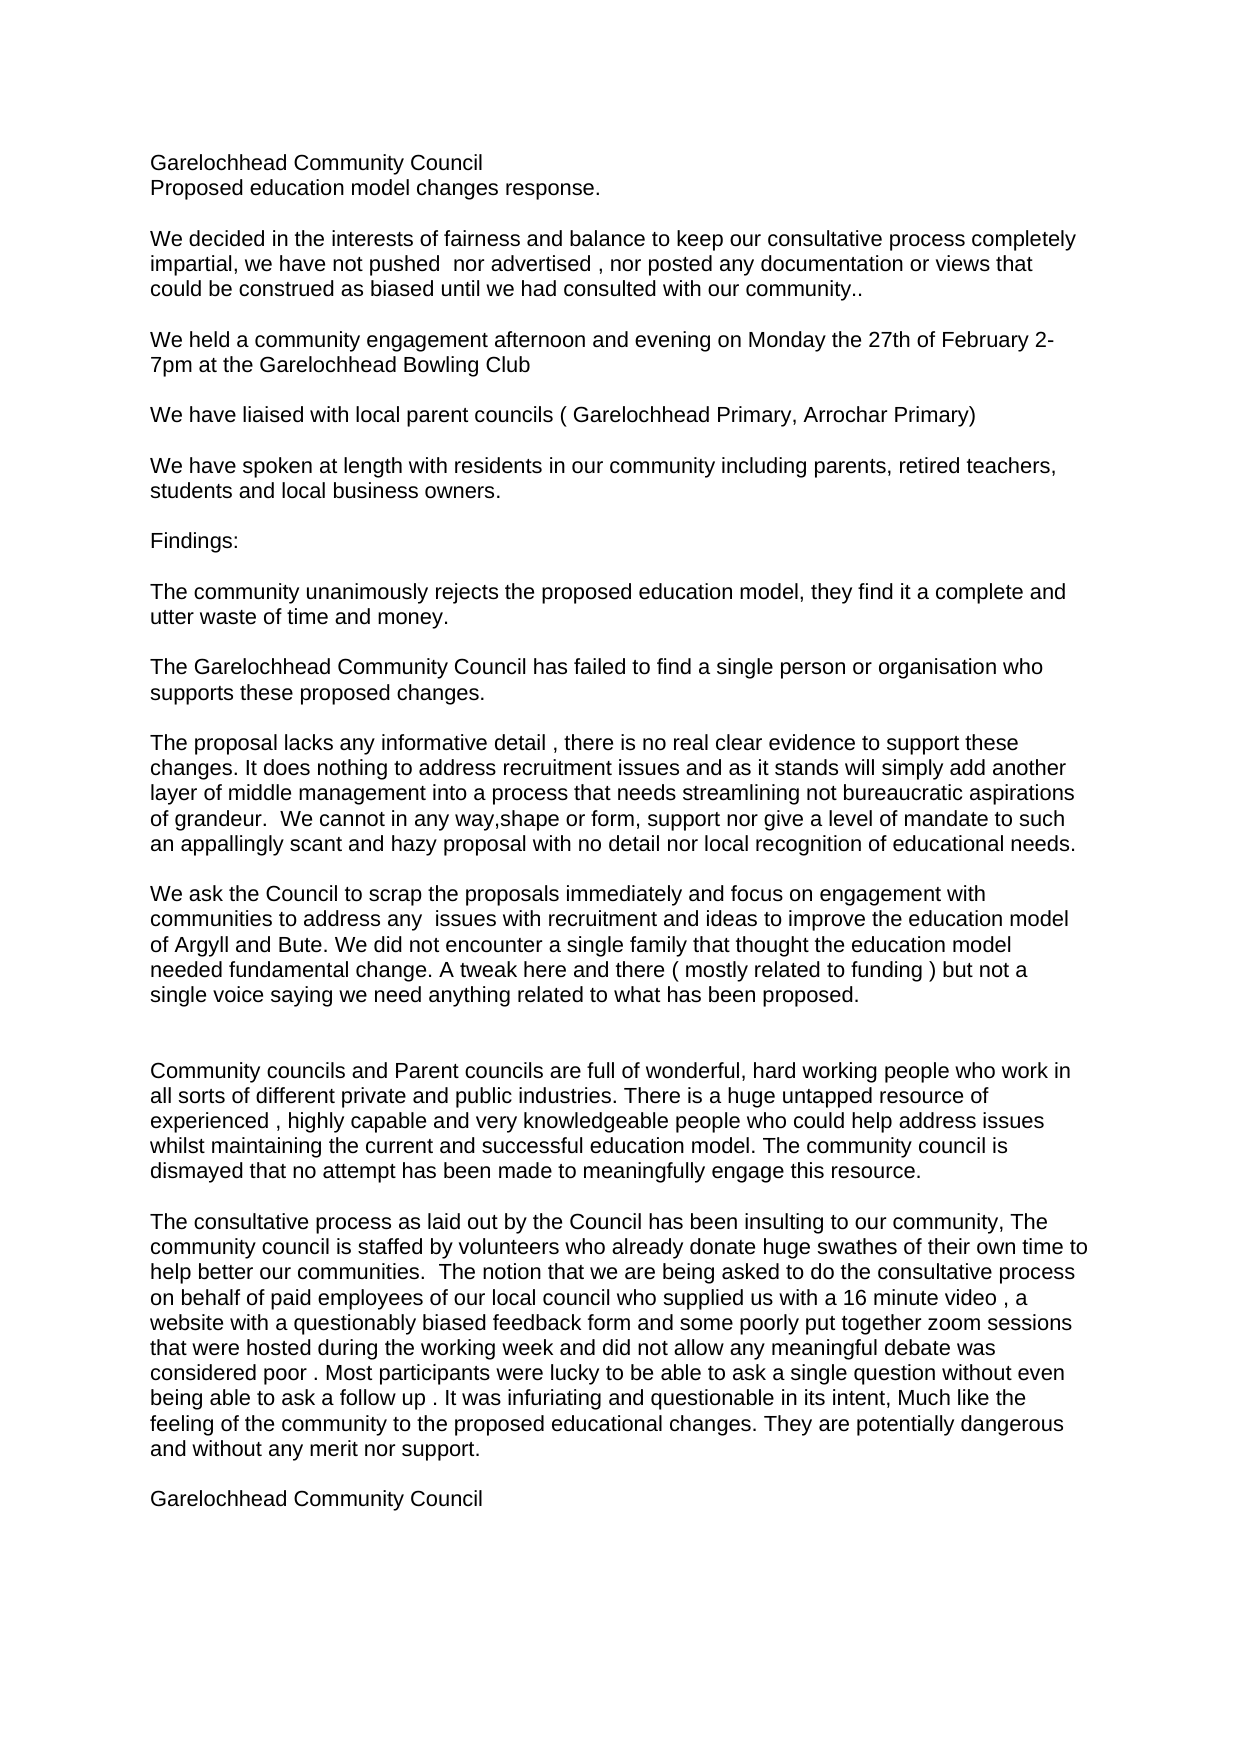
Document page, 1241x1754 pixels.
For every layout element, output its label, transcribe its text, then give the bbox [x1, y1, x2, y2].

text Garelochhead Community Council Proposed education model changes response. We decided in the interests of fairness and balance to keep our consultative process completely impartial, we have not pushed nor advertised , nor posted any documentation or views that could be construed as biased until we had consulted with our community.. We held a community engagement afternoon and evening on Monday the 27th of February 2-7pm at the Garelochhead Bowling Club We have liaised with local parent councils ( Garelochhead Primary, Arrochar Primary) We have spoken at length with residents in our community including parents, retired teachers, students and local business owners. Findings: The community unanimously rejects the proposed education model, they find it a complete and utter waste of time and money. The Garelochhead Community Council has failed to find a single person or organisation who supports these proposed changes. The proposal lacks any informative detail , there is no real clear evidence to support these changes. It does nothing to address recruitment issues and as it stands will simply add another layer of middle management into a process that needs streamlining not bureaucratic aspirations of grandeur. We cannot in any way,shape or form, support nor give a level of mandate to such an appallingly scant and hazy proposal with no detail nor local recognition of educational needs. We ask the Council to scrap the proposals immediately and focus on engagement with communities to address any issues with recruitment and ideas to improve the education model of Argyll and Bute. We did not encounter a single family that thought the education model needed fundamental change. A tweak here and there ( mostly related to funding ) but not a single voice saying we need anything related to what has been proposed. Community councils and Parent councils are full of wonderful, hard working people who work in all sorts of different private and public industries. There is a huge untapped resource of experienced , highly capable and very knowledgeable people who could help address issues whilst maintaining the current and successful education model. The community council is dismayed that no attempt has been made to meaningfully engage this resource. The consultative process as laid out by the Council has been insulting to our community, The community council is staffed by volunteers who already donate huge swathes of their own time to help better our communities. The notion that we are being asked to do the consultative process on behalf of paid employees of our local council who supplied us with a 16 minute video , a website with a questionably biased feedback form and some poorly put together zoom sessions that were hosted during the working week and did not allow any meaningful debate was considered poor . Most participants were lucky to be able to ask a single question without even being able to ask a follow up . It was infuriating and questionable in its intent, Much like the feeling of the community to the proposed educational changes. They are potentially dangerous and without any merit nor support. Garelochhead Community Council [150, 150, 1090, 1511]
